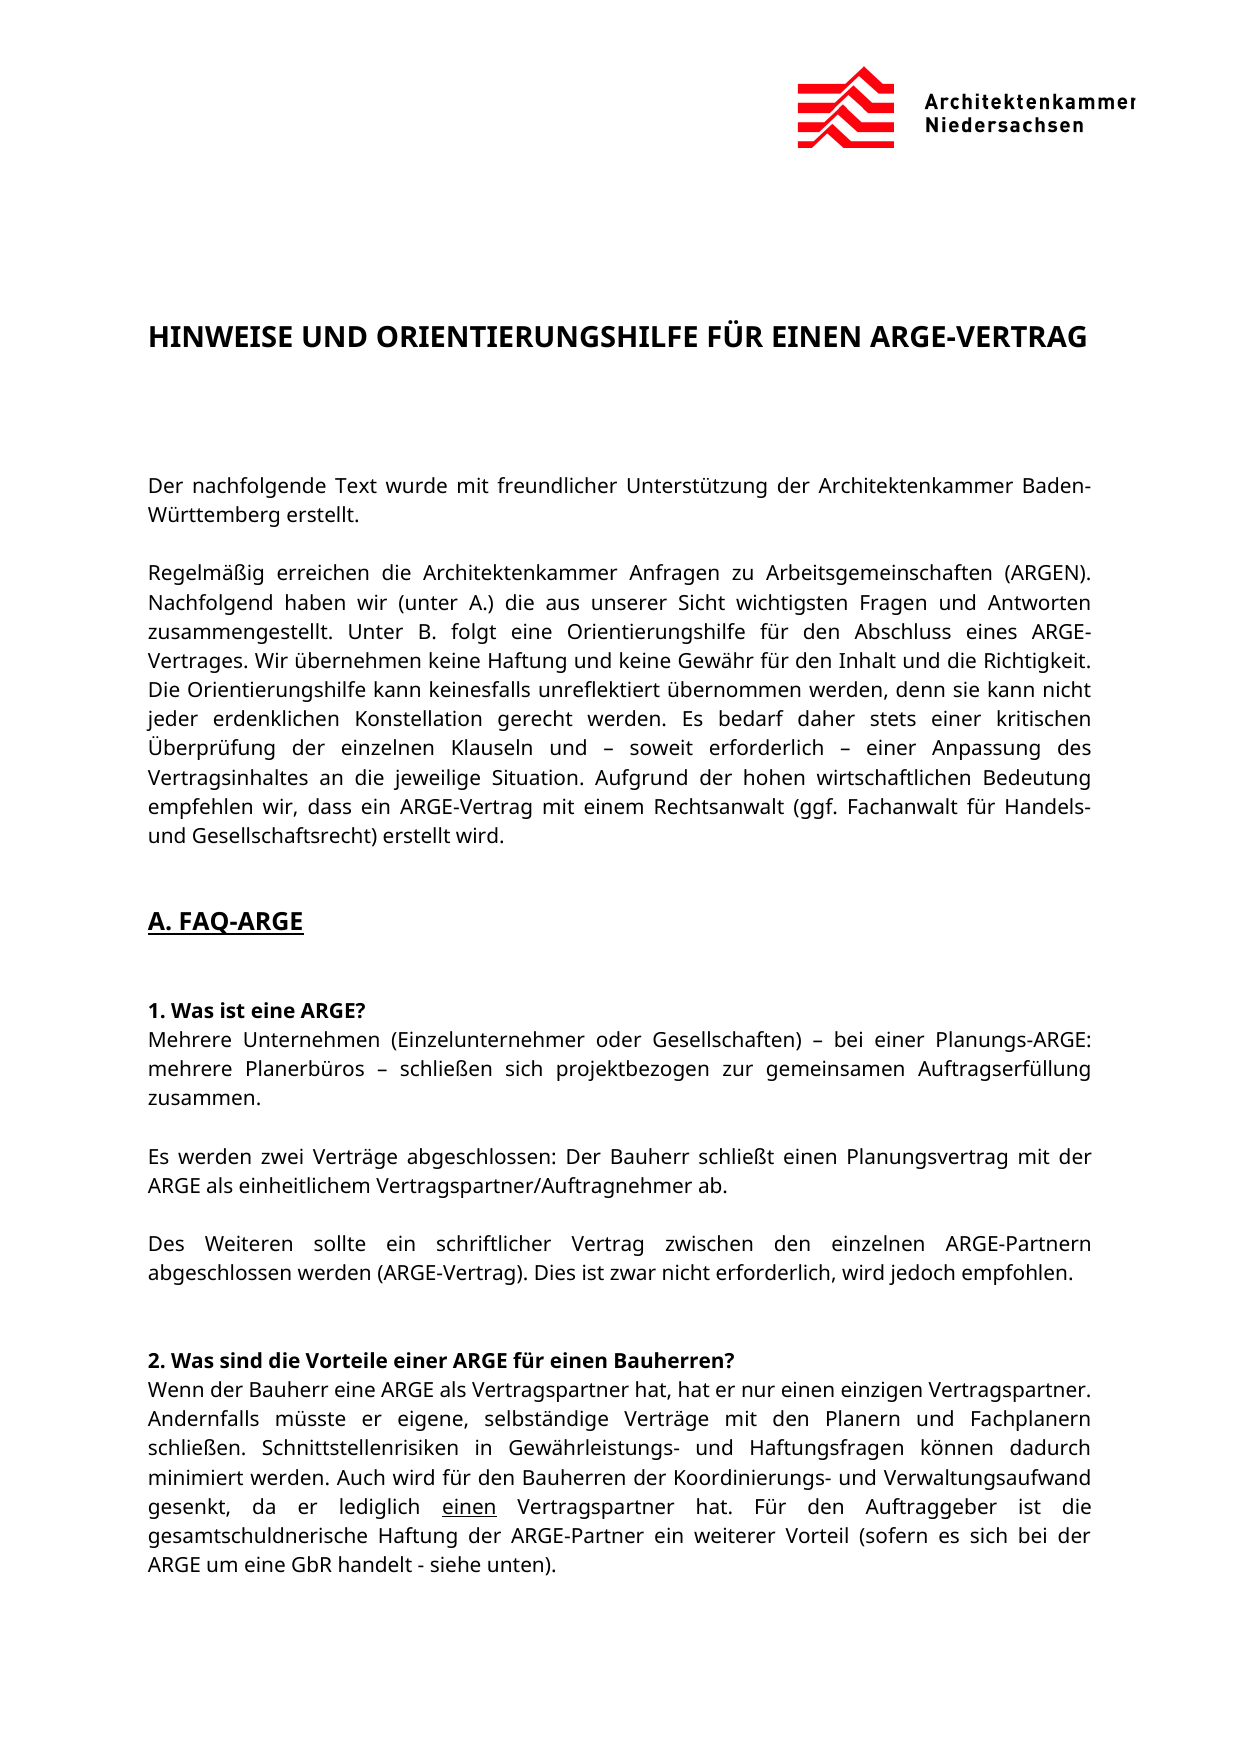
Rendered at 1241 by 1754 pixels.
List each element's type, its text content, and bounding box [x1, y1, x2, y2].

text Mehrere Unternehmen (Einzelunternehmer oder Gesellschaften) – bei einer Planungs-ARGE: mehrere Planerbüros – schließen sich projektbezogen zur gemeinsamen Auftragserfüllung zusammen. [148, 1024, 1093, 1112]
text Regelmäßig erreichen die Architektenkammer Anfragen zu Arbeitsgemeinschaften (ARGEN). Nachfolgend haben wir (unter A.) die aus unserer Sicht wichtigsten Fragen und Antworten zusammengestellt. Unter B. folgt eine Orientierungshilfe für den Abschluss eines ARGE-Vertrages. Wir übernehmen keine Haftung und keine Gewähr für den Inhalt und die Richtigkeit. Die Orientierungshilfe kann keinesfalls unreflektiert übernommen werden, denn sie kann nicht jeder erdenklichen Konstellation gerecht werden. Es bedarf daher stets einer kritischen Überprüfung der einzelnen Klauseln und – soweit erforderlich – einer Anpassung des Vertragsinhaltes an die jeweilige Situation. Aufgrund der hohen wirtschaftlichen Bedeutung empfehlen wir, dass ein ARGE-Vertrag mit einem Rechtsanwalt (ggf. Fachanwalt für Handels- und Gesellschaftsrecht) erstellt wird. [148, 557, 1093, 849]
text Der nachfolgende Text wurde mit freundlicher Unterstützung der Architektenkammer Baden-Württemberg erstellt. [148, 470, 1093, 528]
text Hinweise und Orientierungshilfe für einen ARGE-Vertrag [148, 324, 1093, 353]
text Des Weiteren sollte ein schriftlicher Vertrag zwischen den einzelnen ARGE-Partnern abgeschlossen werden (ARGE-Vertrag). Dies ist zwar nicht erforderlich, wird jedoch empfohlen. [148, 1228, 1093, 1287]
text A. FAQ-ARGE [148, 907, 1093, 937]
picture [797, 66, 1135, 148]
text 2. Was sind die Vorteile einer ARGE für einen Bauherren? [148, 1345, 1093, 1374]
text Wenn der Bauherr eine ARGE als Vertragspartner hat, hat er nur einen einzigen Vertragspartner. Andernfalls müsste er eigene, selbständige Verträge mit den Planern und Fachplanern schließen. Schnittstellenrisiken in Gewährleistungs- und Haftungsfragen können dadurch minimiert werden. Auch wird für den Bauherren der Koordinierungs- und Verwaltungsaufwand gesenkt, da er lediglich einen Vertragspartner hat. Für den Auftraggeber ist die gesamtschuldnerische Haftung der ARGE-Partner ein weiterer Vorteil (sofern es sich bei der ARGE um eine GbR handelt - siehe unten). [148, 1374, 1093, 1578]
text Es werden zwei Verträge abgeschlossen: Der Bauherr schließt einen Planungsvertrag mit der ARGE als einheitlichem Vertragspartner/Auftragnehmer ab. [148, 1141, 1093, 1199]
text 1. Was ist eine ARGE? [148, 995, 1093, 1024]
